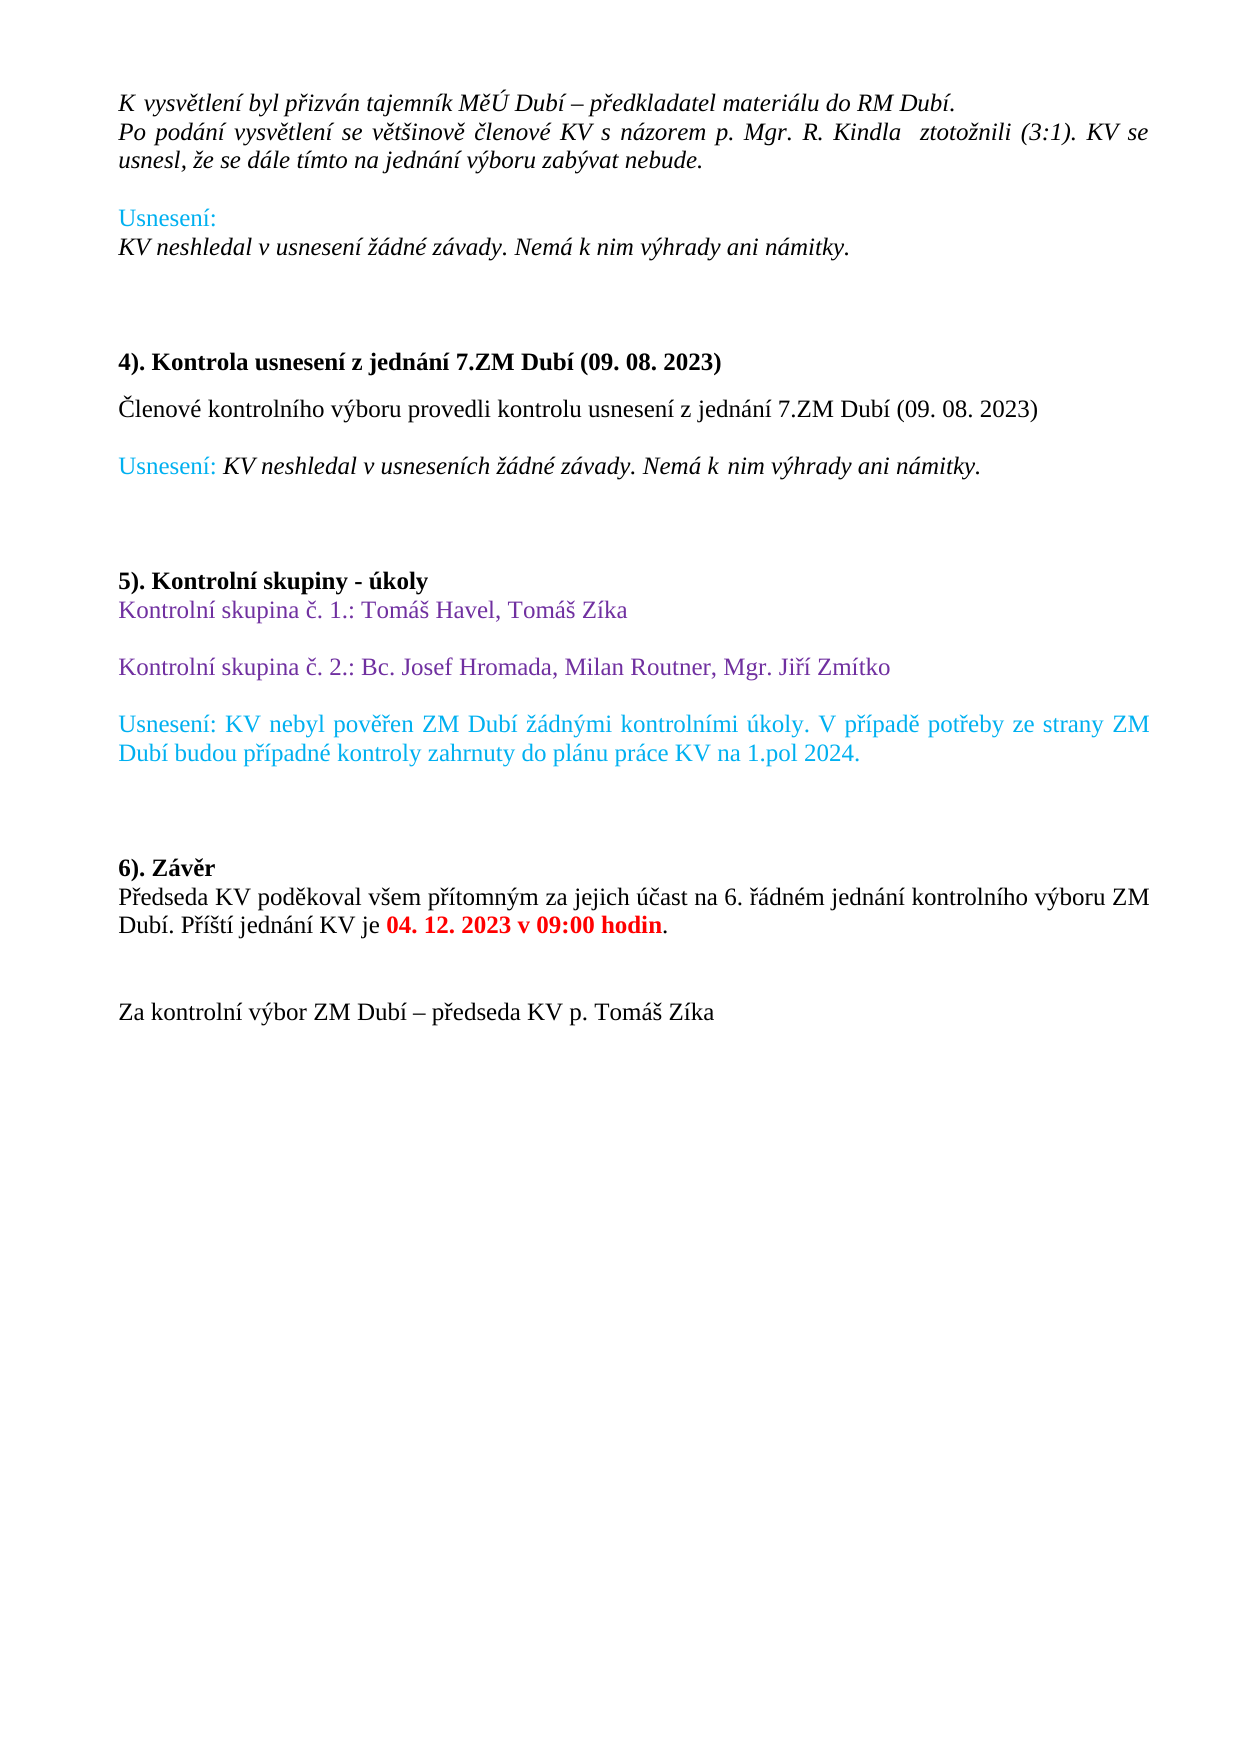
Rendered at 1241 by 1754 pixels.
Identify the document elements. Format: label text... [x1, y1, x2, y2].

text Kontrolní skupina č. 1.: Tomáš Havel, Tomáš Zíka [118, 595, 1152, 624]
text Kontrolní skupina č. 2.: Bc. Josef Hromada, Milan Routner, Mgr. Jiří Zmítko [118, 652, 1152, 681]
text 4). Kontrola usnesení z jednání 7.ZM Dubí (09. 08. 2023) [118, 347, 1152, 375]
text K vysvětlení byl přizván tajemník MěÚ Dubí – předkladatel materiálu do RM Dubí. [118, 88, 1152, 117]
text Předseda KV poděkoval všem přítomným za jejich účast na 6. řádném jednání kontrolního výboru ZM Dubí. Příští jednání KV je 04. 12. 2023 v 09:00 hodin. [118, 882, 1152, 939]
text Usnesení: KV neshledal v usneseních žádné závady. Nemá k nim výhrady ani námitky. [118, 451, 1152, 480]
text 6). Závěr [118, 853, 1152, 882]
text Po podání vysvětlení se většinově členové KV s názorem p. Mgr. R. Kindla ztotožnili (3:1). KV se usnesl, že se dále tímto na jednání výboru zabývat nebude. [118, 117, 1152, 174]
text KV neshledal v usnesení žádné závady. Nemá k nim výhrady ani námitky. [118, 232, 1152, 260]
text Za kontrolní výbor ZM Dubí – předseda KV p. Tomáš Zíka [118, 997, 1152, 1026]
text Usnesení: KV nebyl pověřen ZM Dubí žádnými kontrolními úkoly. V případě potřeby ze strany ZM Dubí budou případné kontroly zahrnuty do plánu práce KV na 1.pol 2024. [118, 709, 1152, 767]
text Usnesení: [118, 203, 1152, 232]
text Členové kontrolního výboru provedli kontrolu usnesení z jednání 7.ZM Dubí (09. 08. 2023) [118, 394, 1152, 423]
text 5). Kontrolní skupiny - úkoly [118, 566, 1152, 595]
